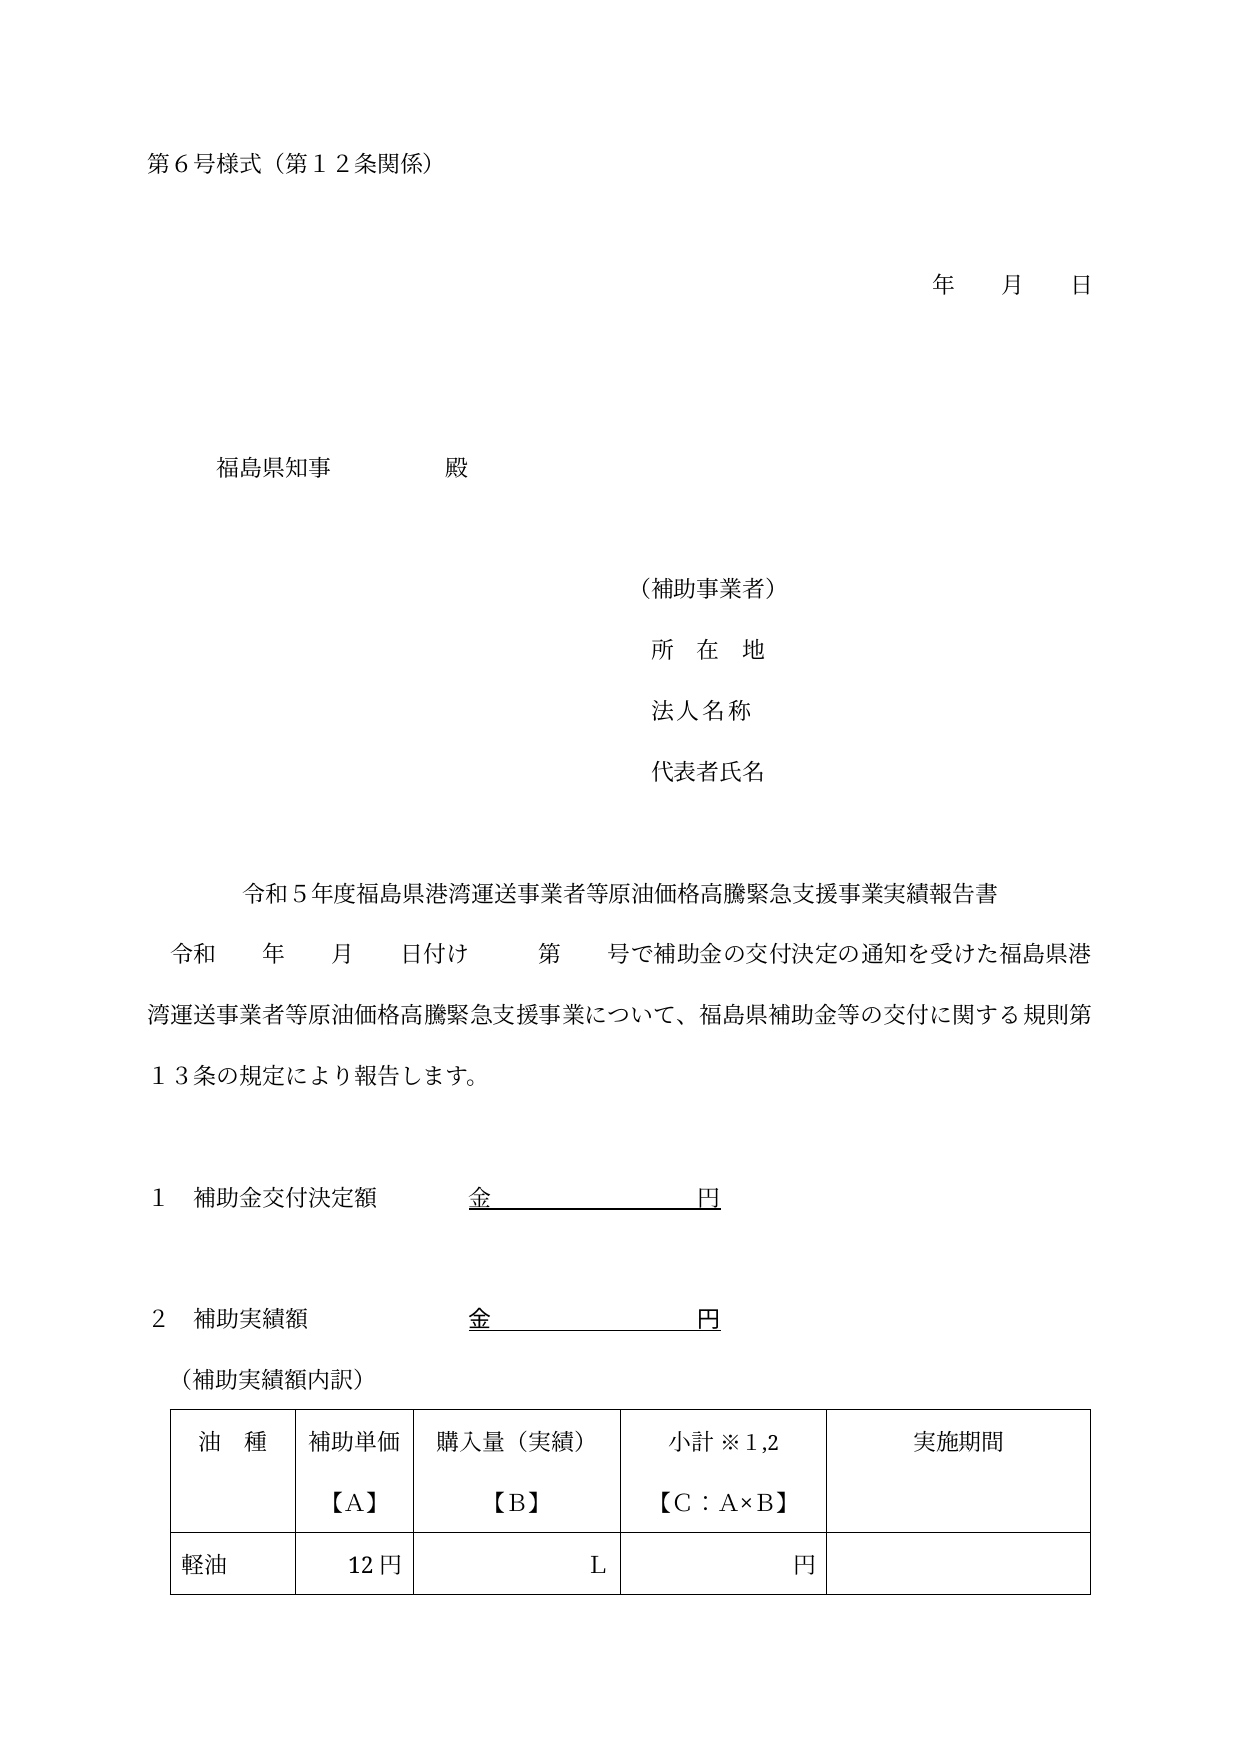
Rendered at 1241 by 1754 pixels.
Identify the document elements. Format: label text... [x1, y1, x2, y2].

text 年 月 日 [148, 253, 1092, 314]
text （補助事業者） [169, 558, 1092, 618]
text 代表者氏名 [169, 740, 1092, 801]
text （補助実績額内訳） [169, 1348, 1092, 1409]
table_header 補助単価【Ａ】 [296, 1410, 413, 1532]
table_cell 12 円 [296, 1533, 413, 1594]
subtitle １ 補助金交付決定額 金 円 [148, 1166, 1092, 1227]
table_cell 円 [621, 1533, 826, 1594]
table_cell [827, 1533, 1090, 1594]
table_cell 軽油 [171, 1533, 295, 1594]
text 福島県知事 殿 [148, 436, 1092, 497]
text ２ 補助実績額 金 円 [148, 1288, 1092, 1348]
table_header 実施期間 [827, 1410, 1090, 1532]
table_header 購入量（実績） 【Ｂ】 [414, 1410, 620, 1532]
text 所 在 地 [169, 618, 1092, 679]
table_header 油 種 [171, 1410, 295, 1532]
table_header 小計 ※１,2 【Ｃ：Ａ×Ｂ】 [621, 1410, 826, 1532]
text 第６号様式（第１２条関係） [148, 132, 1092, 193]
table_cell Ｌ [414, 1533, 620, 1594]
text 令和 年 月 日付け 第 号で補助金の交付決定の通知を受けた福島県港湾運送事業者等原油価格高騰緊急支援事業について、福島県補助金等の交付に関する規則第１３条の規定により報告します。 [148, 923, 1092, 1105]
text 法人名称 [169, 679, 1092, 740]
text 令和５年度福島県港湾運送事業者等原油価格高騰緊急支援事業実績報告書 [148, 862, 1092, 923]
